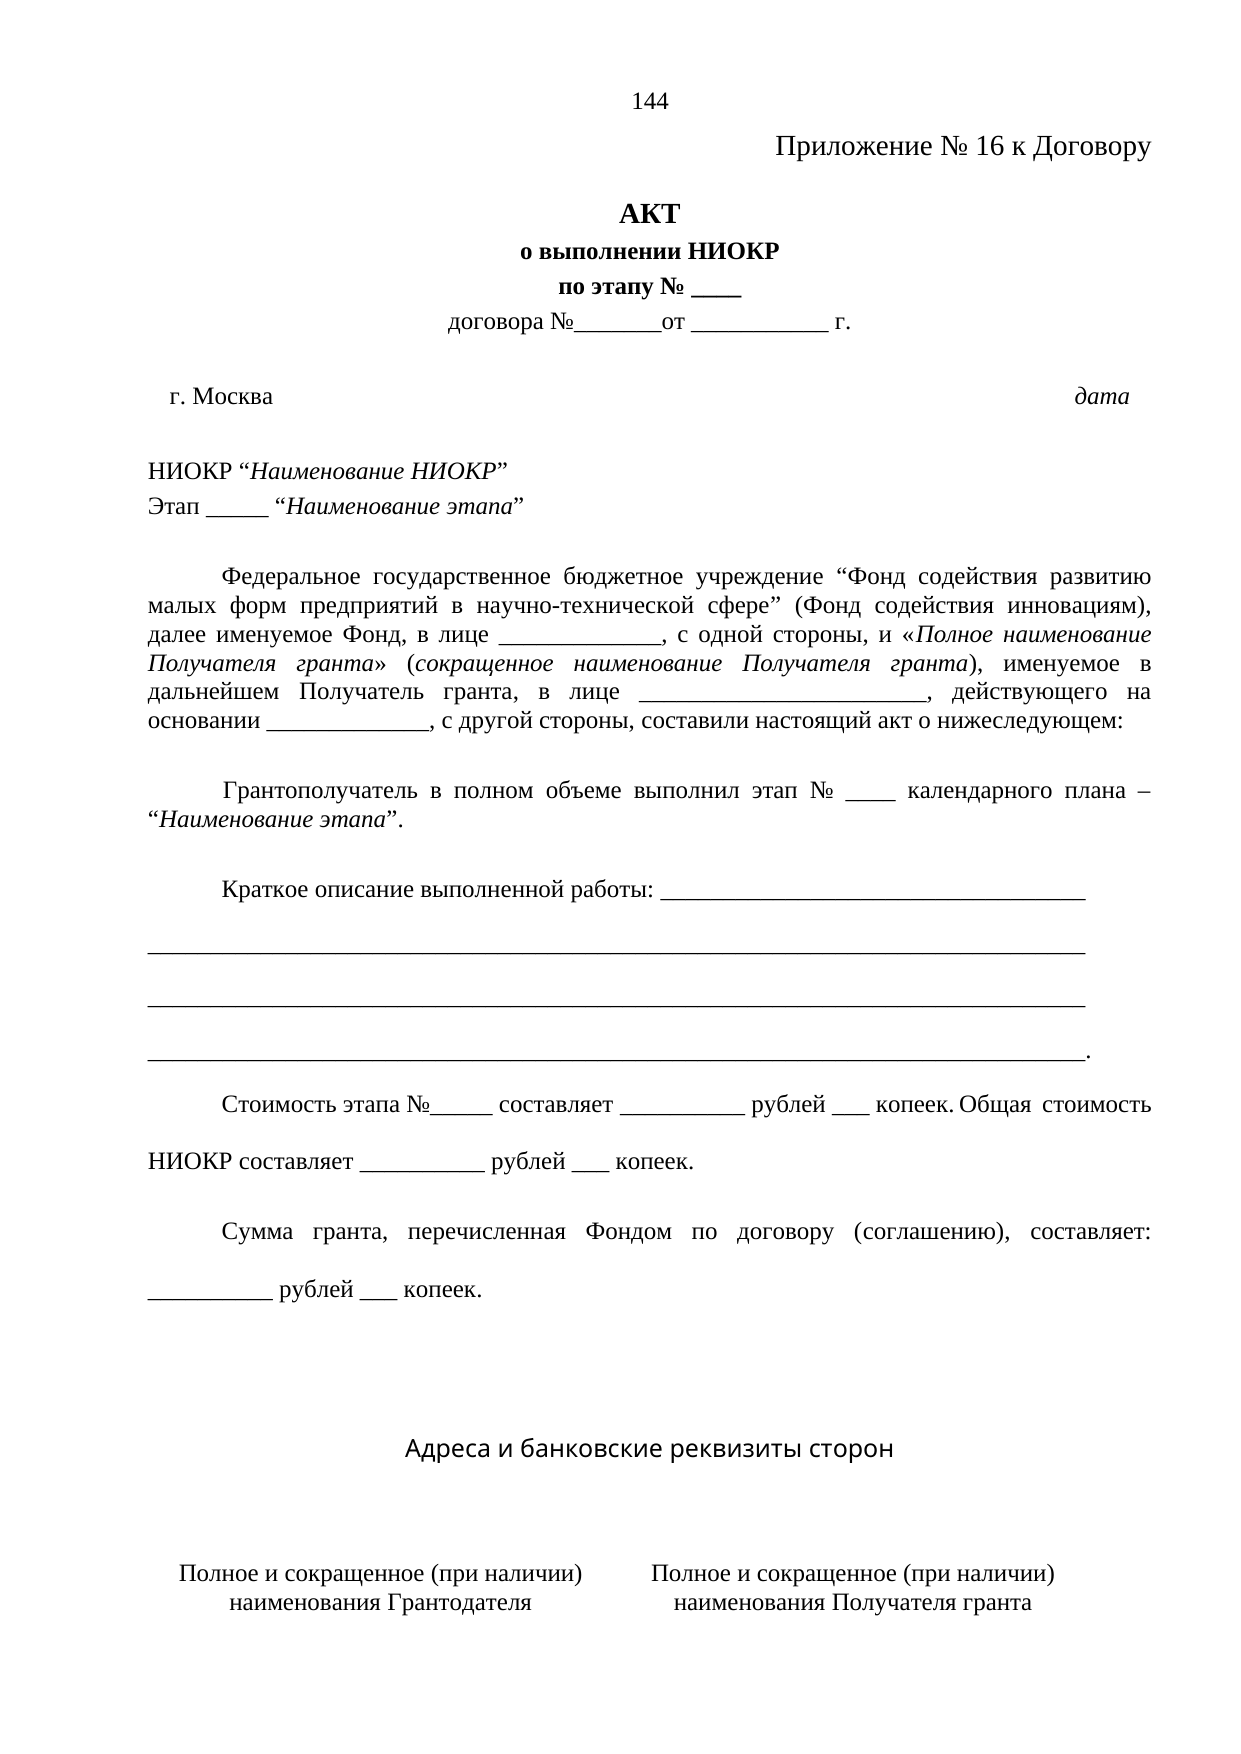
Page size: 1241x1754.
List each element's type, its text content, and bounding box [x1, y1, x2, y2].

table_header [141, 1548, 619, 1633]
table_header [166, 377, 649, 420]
text по этапу № ____ [148, 271, 1152, 300]
text Этап _____ “Наименование этапа” [148, 491, 1152, 520]
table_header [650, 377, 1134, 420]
text Сумма гранта, перечисленная Фондом по договору (соглашению), составляет: __________ рублей ___ копеек. [148, 1216, 1152, 1303]
text о выполнении НИОКР [148, 236, 1152, 265]
text ___________________________________________________________________________ [148, 928, 1152, 956]
text АКТ [148, 196, 1152, 230]
text Краткое описание выполненной работы: __________________________________ [148, 874, 1152, 903]
text Приложение № 16 к Договору [148, 128, 1152, 161]
text Адреса и банковские реквизиты сторон [148, 1431, 1152, 1464]
text Грантополучатель в полном объеме выполнил этап № ____ календарного плана – “Наименование этапа”. [148, 775, 1152, 833]
text Стоимость этапа №_____ составляет __________ рублей ___ копеек. Общая стоимость НИОКР cоставляет __________ рублей ___ копеек. [148, 1089, 1152, 1175]
text ___________________________________________________________________________. [148, 1035, 1152, 1064]
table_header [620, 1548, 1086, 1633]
text ___________________________________________________________________________ [148, 981, 1152, 1010]
text Федеральное государственное бюджетное учреждение “Фонд содействия развитию малых форм предприятий в научно-технической сфере” (Фонд содействия инновациям), далее именуемое Фонд, в лице _____________, с одной стороны, и «Полное наименование Получателя гранта» (сокращенное наименование Получателя гранта), именуемое в дальнейшем Получатель гранта, в лице _______________________, действующего на основании _____________, с другой стороны, составили настоящий акт о нижеследующем: [148, 561, 1152, 734]
text НИОКР “Наименование НИОКР” [148, 456, 1152, 485]
text договора №_______от ___________ г. [148, 306, 1152, 335]
